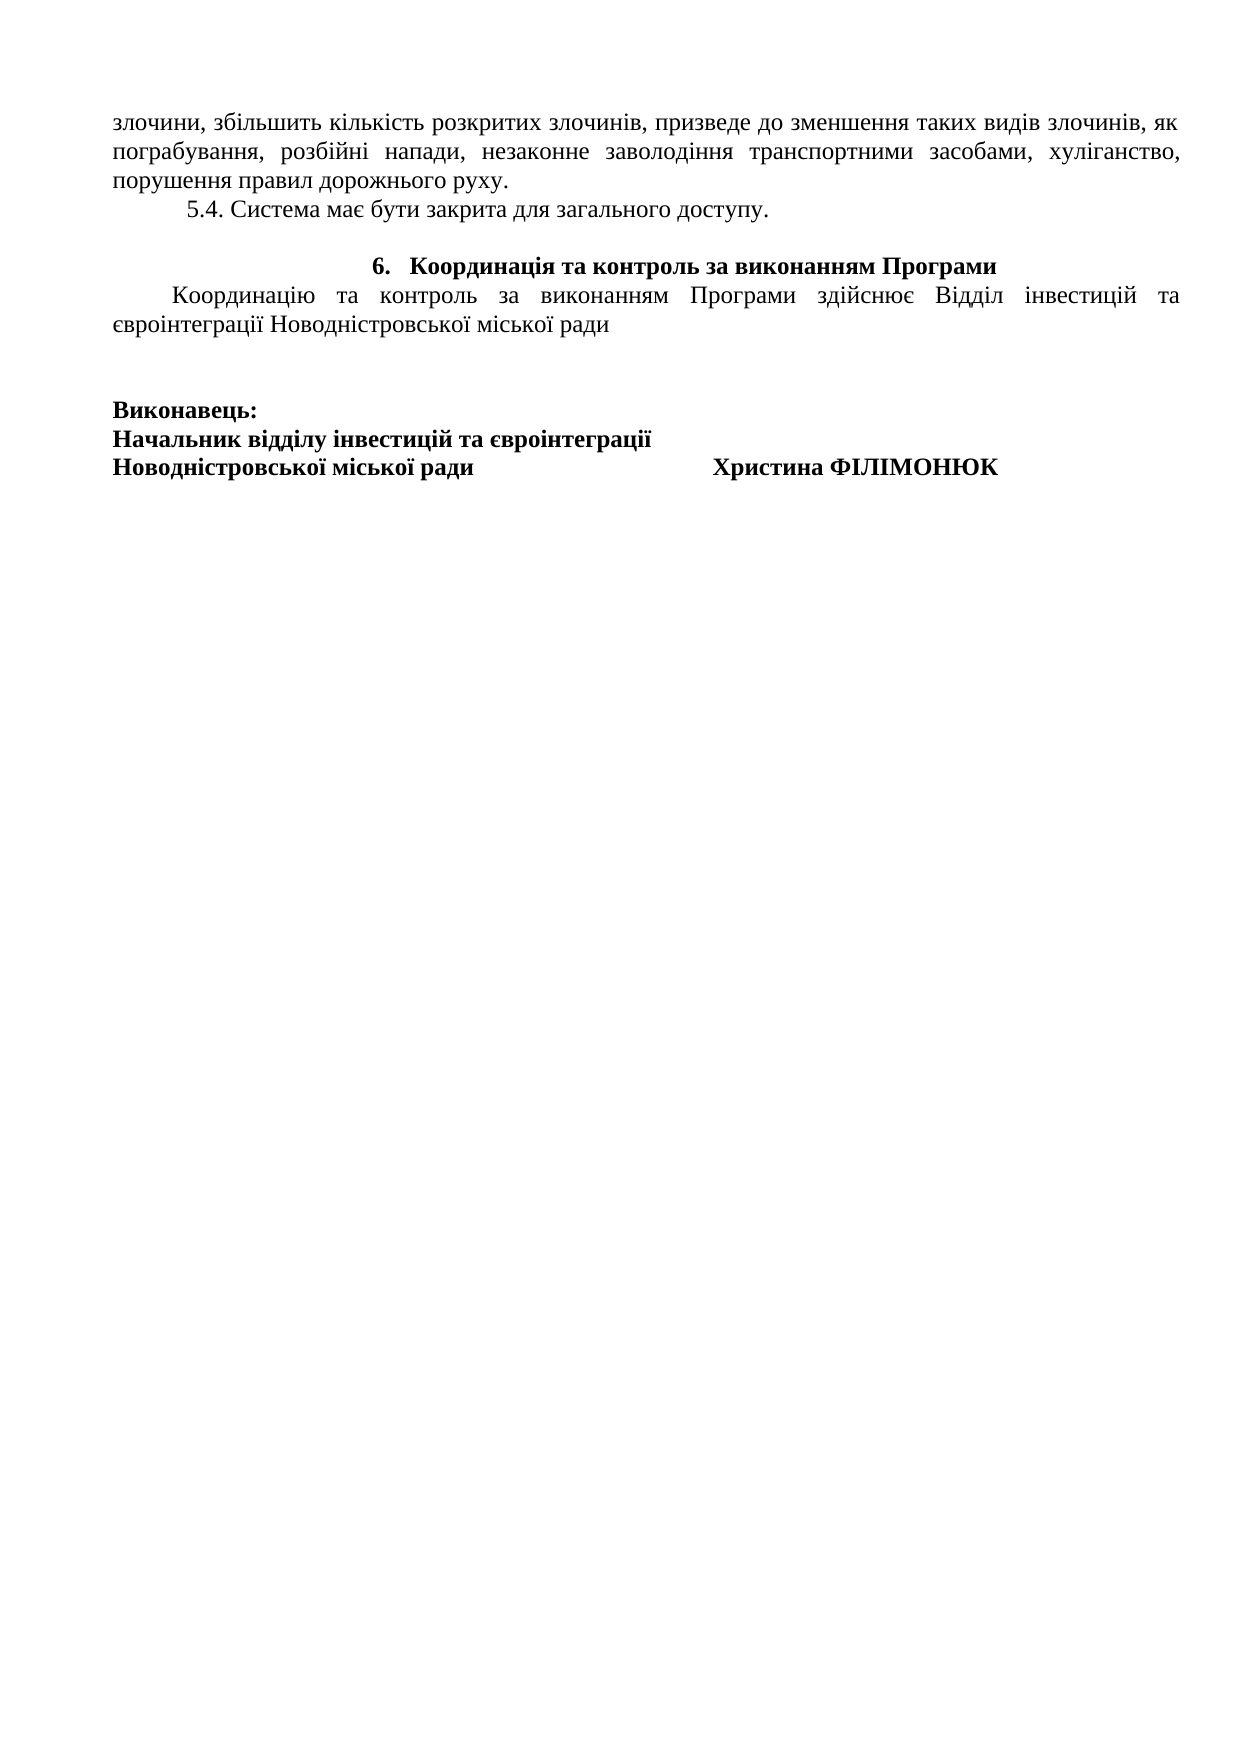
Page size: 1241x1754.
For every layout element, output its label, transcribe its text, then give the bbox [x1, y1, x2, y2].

text Новодністровської міської ради Христина ФІЛІМОНЮК [112, 452, 1181, 481]
text Координацію та контроль за виконанням Програми здійснює Відділ інвестицій та євроінтеграції Новодністровської міської ради [112, 280, 1181, 337]
list Координація та контроль за виконанням Програми [187, 251, 1181, 280]
text Начальник відділу інвестицій та євроінтеграції [112, 424, 1181, 452]
text Виконавець: [112, 395, 1181, 424]
text 5.4. Система має бути закрита для загального доступу. [112, 194, 1181, 222]
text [112, 107, 1181, 194]
